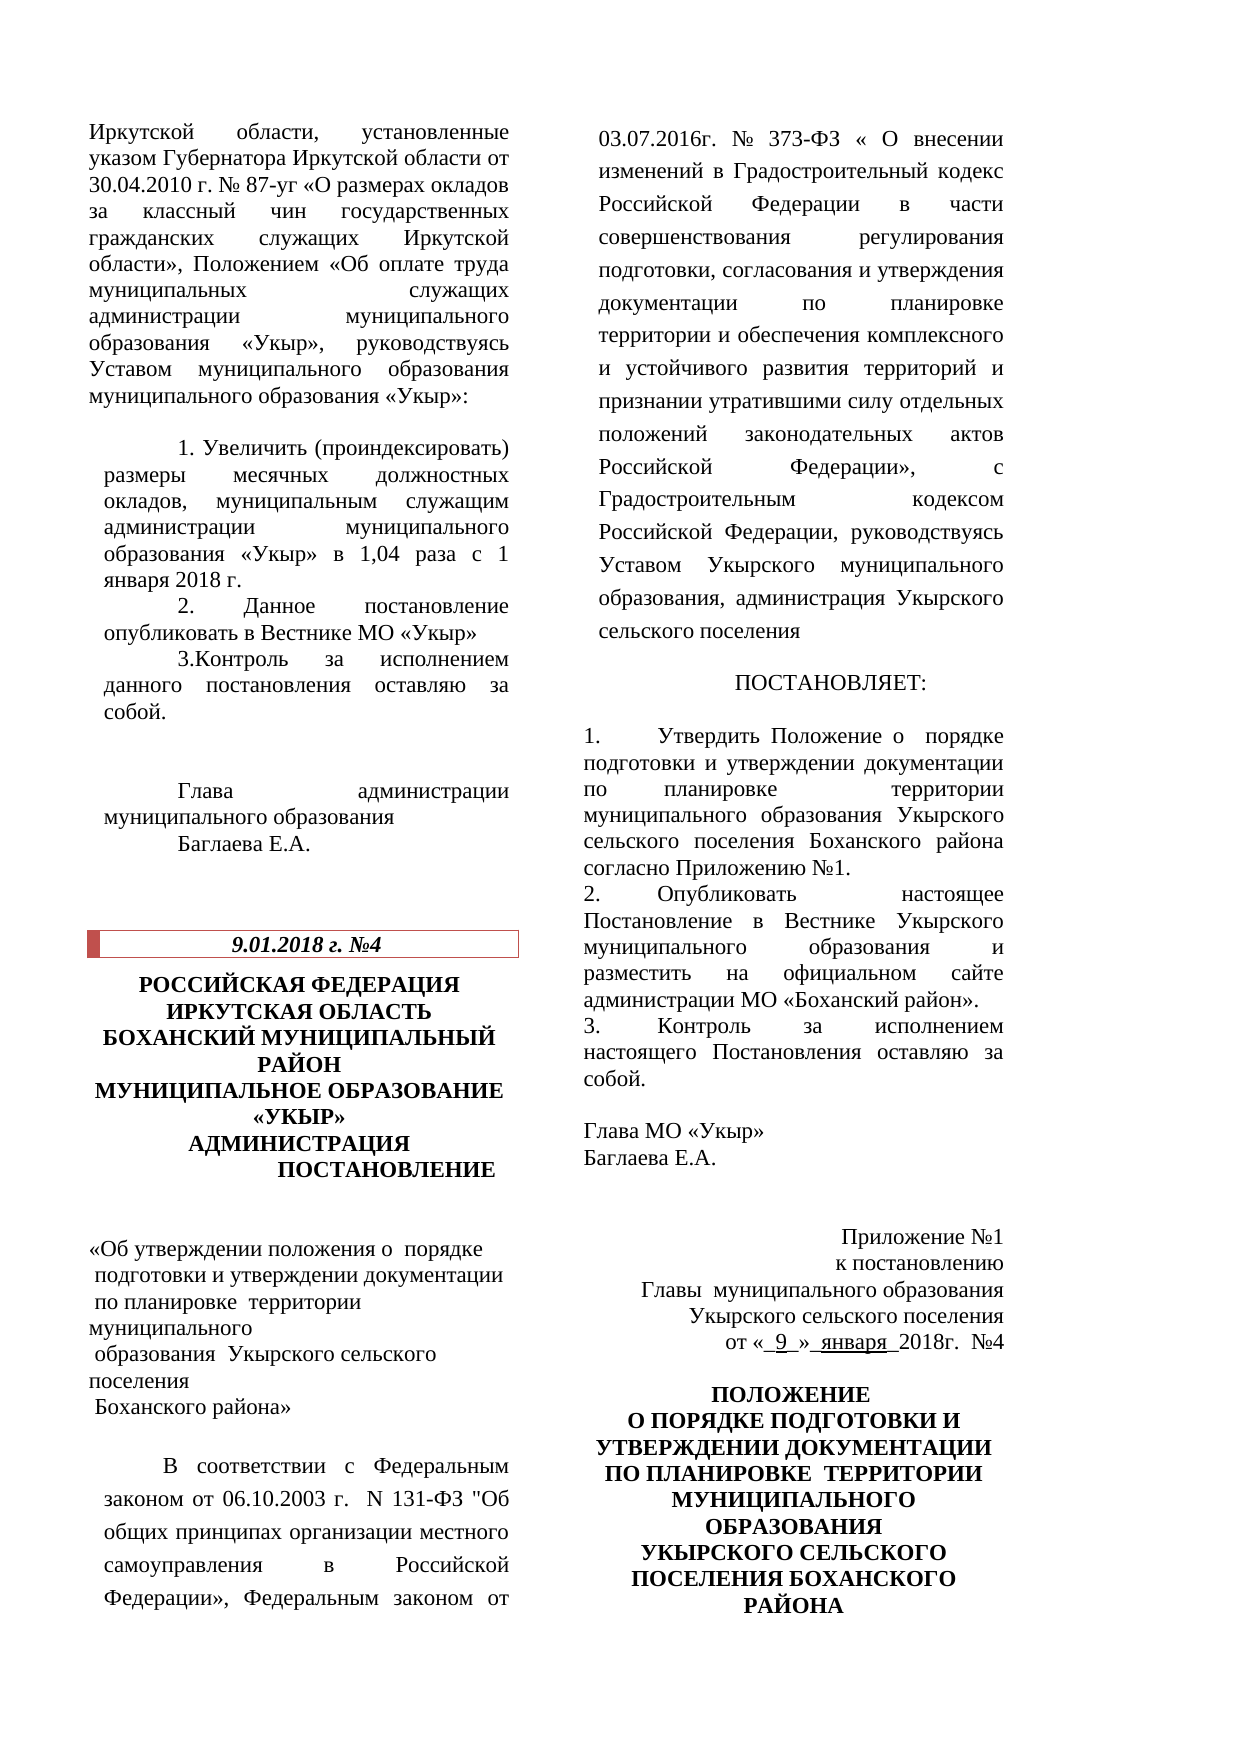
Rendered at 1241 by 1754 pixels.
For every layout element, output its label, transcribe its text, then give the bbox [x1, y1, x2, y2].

list Глава МО «Укыр» Баглаева Е.А. [583, 1117, 1004, 1170]
text Приложение №1 [598, 1223, 1004, 1249]
text В соответствии с Федеральным законом от 06.10.2003 г. N 131-ФЗ "Об общих принципах организации местного самоуправления в Российской Федерации», Федеральным законом от 03.07.2016г. № 373-ФЗ « О внесении изменений в Градостроительный кодекс Российской Федерации в части совершенствования регулирования подготовки, согласования и утверждения документации по планировке территории и обеспечения комплексного и устойчивого развития территорий и признании утратившими силу отдельных положений законодательных актов Российской Федерации», с Градостроительным кодексом Российской Федерации, руководствуясь Уставом Укырского муниципального образования, администрация Укырского сельского поселения [598, 118, 1004, 643]
text «Об утверждении положения о порядке [89, 1235, 509, 1261]
text подготовки и утверждении документации [89, 1261, 509, 1288]
text Главы муниципального образования [598, 1276, 1004, 1302]
text В соответствии с Федеральным законом от 06.10.2003 г. N 131-ФЗ "Об общих принципах организации местного самоуправления в Российской Федерации», Федеральным законом от 03.07.2016г. № 373-ФЗ « О внесении изменений в Градостроительный кодекс Российской Федерации в части совершенствования регулирования подготовки, согласования и утверждения документации по планировке территории и обеспечения комплексного и устойчивого развития территорий и признании утратившими силу отдельных положений законодательных актов Российской Федерации», с Градостроительным кодексом Российской Федерации, руководствуясь Уставом Укырского муниципального образования, администрация Укырского сельского поселения [104, 1446, 509, 1610]
text ПОСТАНОВЛЯЕТ: [598, 669, 1004, 696]
text 3.Контроль за исполнением данного постановления оставляю за собой. [104, 645, 509, 724]
list Опубликовать настоящее Постановление в Вестнике Укырского муниципального образования и разместить на официальном сайте администрации МО «Боханский район». [583, 880, 1004, 1012]
list Контроль за исполнением настоящего Постановления оставляю за собой. [583, 1012, 1004, 1091]
text Глава администрации муниципального образования [104, 777, 509, 830]
list Утвердить Положение о порядке подготовки и утверждении документации по планировке территории муниципального образования Укырского сельского поселения Боханского района согласно Приложению №1. [583, 722, 1004, 880]
text Боханского района» [89, 1393, 509, 1419]
text Положение о порядке подготовки и утверждении документации по планировке ТЕРРИТОРИИ МУНИЦИПАЛЬНОГО ОБРАЗОВАНИЯ [583, 1381, 1004, 1539]
subtitle 9.01.2018 г. №4 [100, 931, 518, 957]
text от «_9_»_января_2018г. №4 [598, 1328, 1004, 1355]
text Укырского сельского поселения [598, 1302, 1004, 1328]
text ПОСТАНОВЛЕНИЕ [89, 1156, 509, 1182]
text образования Укырского сельского поселения [89, 1341, 509, 1393]
text АДМИНИСТРАЦИЯ [89, 1130, 509, 1156]
text Баглаева Е.А. [104, 830, 509, 856]
text по планировке территории муниципального [89, 1288, 509, 1341]
text РОССИЙСКАЯ ФЕДЕРАЦИЯ [89, 972, 509, 998]
title УКЫРСКОГО СЕЛЬСКОГО ПОСЕЛЕНИЯ БОХАНСКОГО РАЙОНА [583, 1539, 1004, 1618]
text 2. Данное постановление опубликовать в Вестнике МО «Укыр» [104, 592, 509, 645]
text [89, 118, 509, 408]
text ИРКУТСКАЯ ОБЛАСТЬ БОХАНСКИЙ МУНИЦИПАЛЬНЫЙ РАЙОН МУНИЦИПАЛЬНОЕ ОБРАЗОВАНИЕ «УКЫР» [89, 998, 509, 1130]
text к постановлению [598, 1249, 1004, 1276]
text 1. Увеличить (проиндексировать) размеры месячных должностных окладов, муниципальным служащим администрации муниципального образования «Укыр» в 1,04 раза с 1 января 2018 г. [104, 434, 509, 592]
